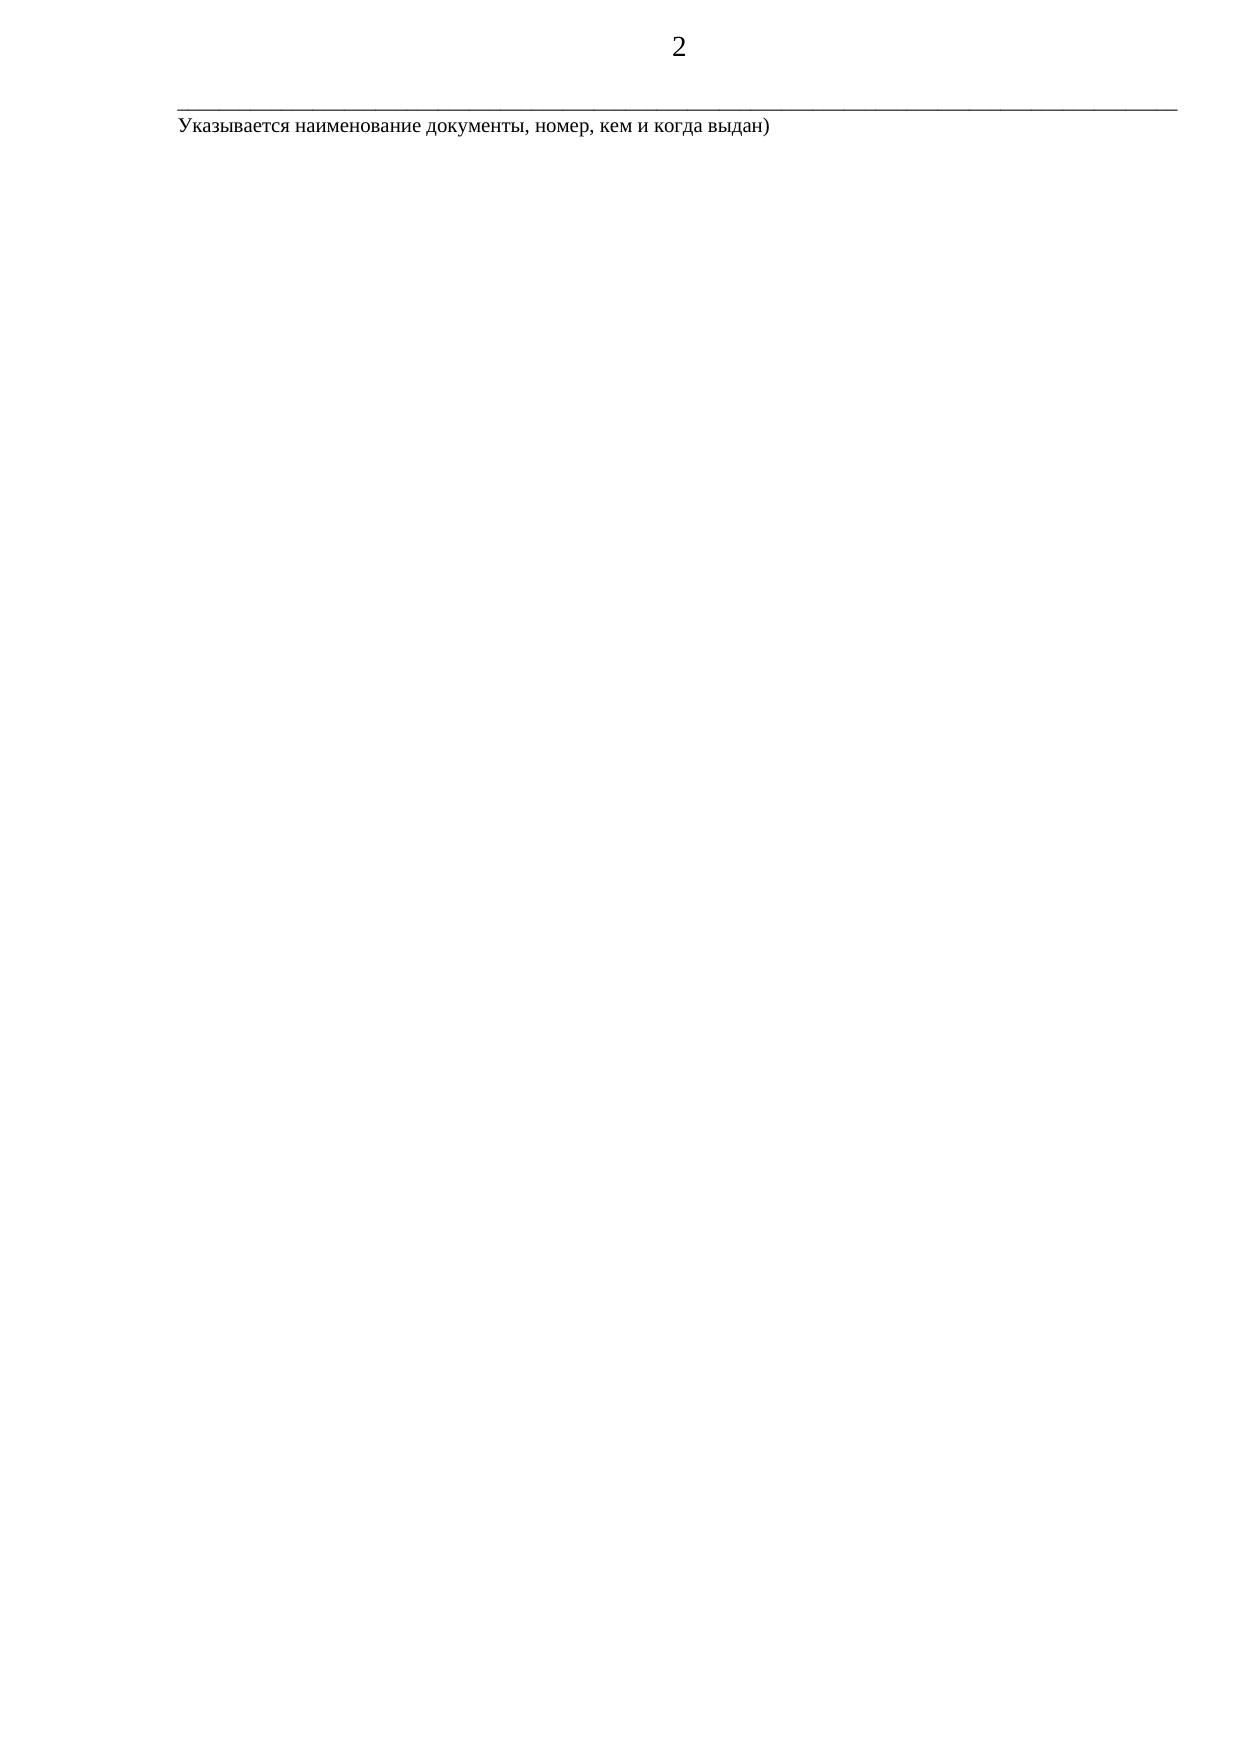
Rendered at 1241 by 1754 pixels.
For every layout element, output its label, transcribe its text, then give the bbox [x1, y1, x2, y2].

text ________________________________________________________________________________________________Указывается наименование документы, номер, кем и когда выдан) [177, 89, 1181, 137]
